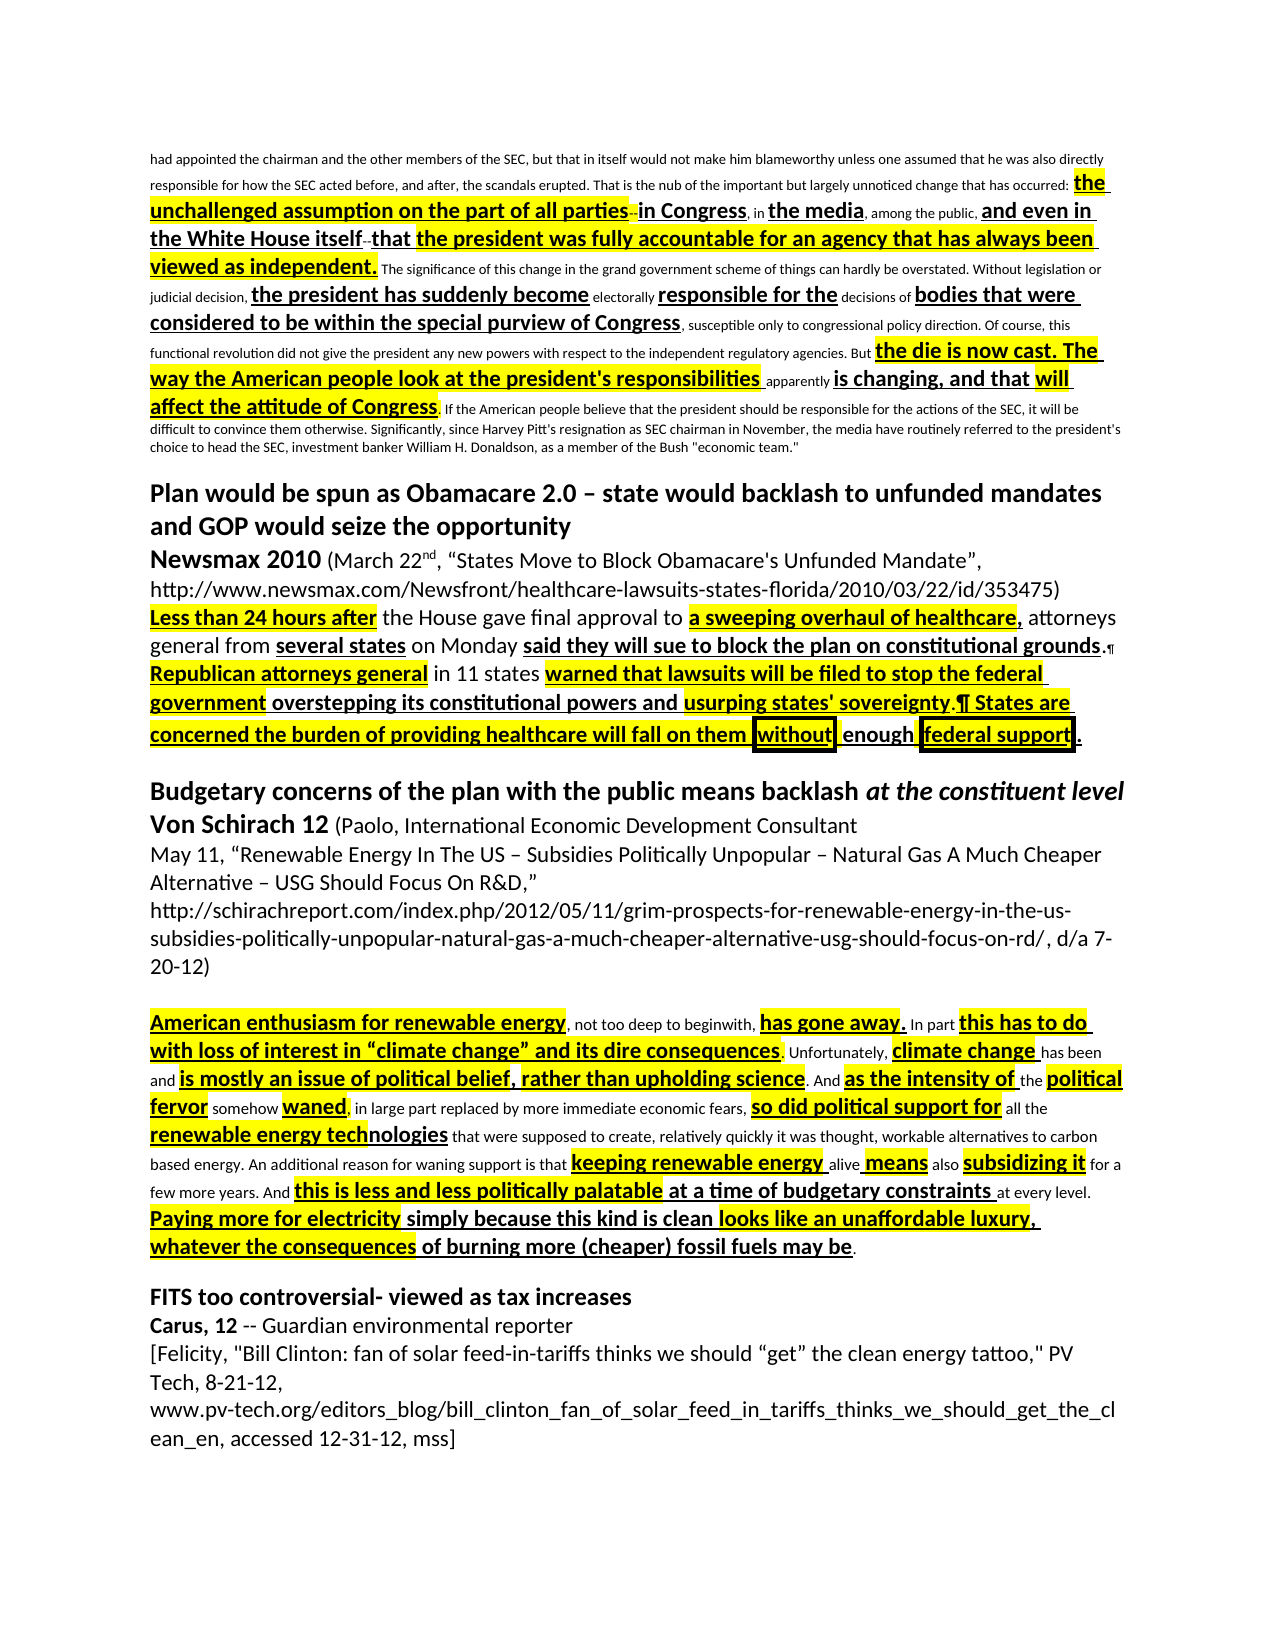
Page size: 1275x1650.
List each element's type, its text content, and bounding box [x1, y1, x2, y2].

text [Felicity, "Bill Clinton: fan of solar feed-in-tariffs thinks we should “get” the clean energy tattoo," PV Tech, 8-21-12, www.pv-tech.org/editors_blog/bill_clinton_fan_of_solar_feed_in_tariffs_thinks_we_should_get_the_clean_en, accessed 12-31-12, mss] [150, 1339, 1125, 1452]
text Less than 24 hours after the House gave final approval to a sweeping overhaul of healthcare, attorneys general from several states on Monday said they will sue to block the plan on constitutional grounds.¶ Republican attorneys general in 11 states warned that lawsuits will be filed to stop the federal government overstepping its constitutional powers and usurping states' sovereignty.¶ States are concerned the burden of providing healthcare will fall on them without enough federal support. [150, 603, 1125, 753]
text FITS too controversial- viewed as tax increases [150, 1281, 1125, 1312]
text Newsmax 2010 (March 22nd, “States Move to Block Obamacare's Unfunded Mandate”, http://www.newsmax.com/Newsfront/healthcare-lawsuits-states-florida/2010/03/22/id/353475) [150, 542, 1125, 603]
subtitle Plan would be spun as Obamacare 2.0 – state would backlash to unfunded mandates and GOP would seize the opportunity [150, 476, 1125, 542]
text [150, 150, 1125, 456]
text Von Schirach 12 (Paolo, International Economic Development Consultant [150, 807, 1125, 840]
text May 11, “Renewable Energy In The US – Subsidies Politically Unpopular – Natural Gas A Much Cheaper Alternative – USG Should Focus On R&D,” [150, 840, 1125, 896]
subtitle Budgetary concerns of the plan with the public means backlash at the constituent level [150, 774, 1125, 807]
text http://schirachreport.com/index.php/2012/05/11/grim-prospects-for-renewable-energy-in-the-us-subsidies-politically-unpopular-natural-gas-a-much-cheaper-alternative-usg-should-focus-on-rd/, d/a 7-20-12) [150, 896, 1125, 980]
text Carus, 12 -- Guardian environmental reporter [150, 1312, 1125, 1339]
text American enthusiasm for renewable energy, not too deep to beginwith, has gone away. In part this has to do with loss of interest in “climate change” and its dire consequences. Unfortunately, climate change has been and is mostly an issue of political belief, rather than upholding science. And as the intensity of the political fervor somehow waned, in large part replaced by more immediate economic fears, so did political support for all the renewable energy technologies that were supposed to create, relatively quickly it was thought, workable alternatives to carbon based energy. An additional reason for waning support is that keeping renewable energy alive means also subsidizing it for a few more years. And this is less and less politically palatable at a time of budgetary constraints at every level. Paying more for electricity simply because this kind is clean looks like an unaffordable luxury, whatever the consequences of burning more (cheaper) fossil fuels may be. [150, 1008, 1125, 1260]
